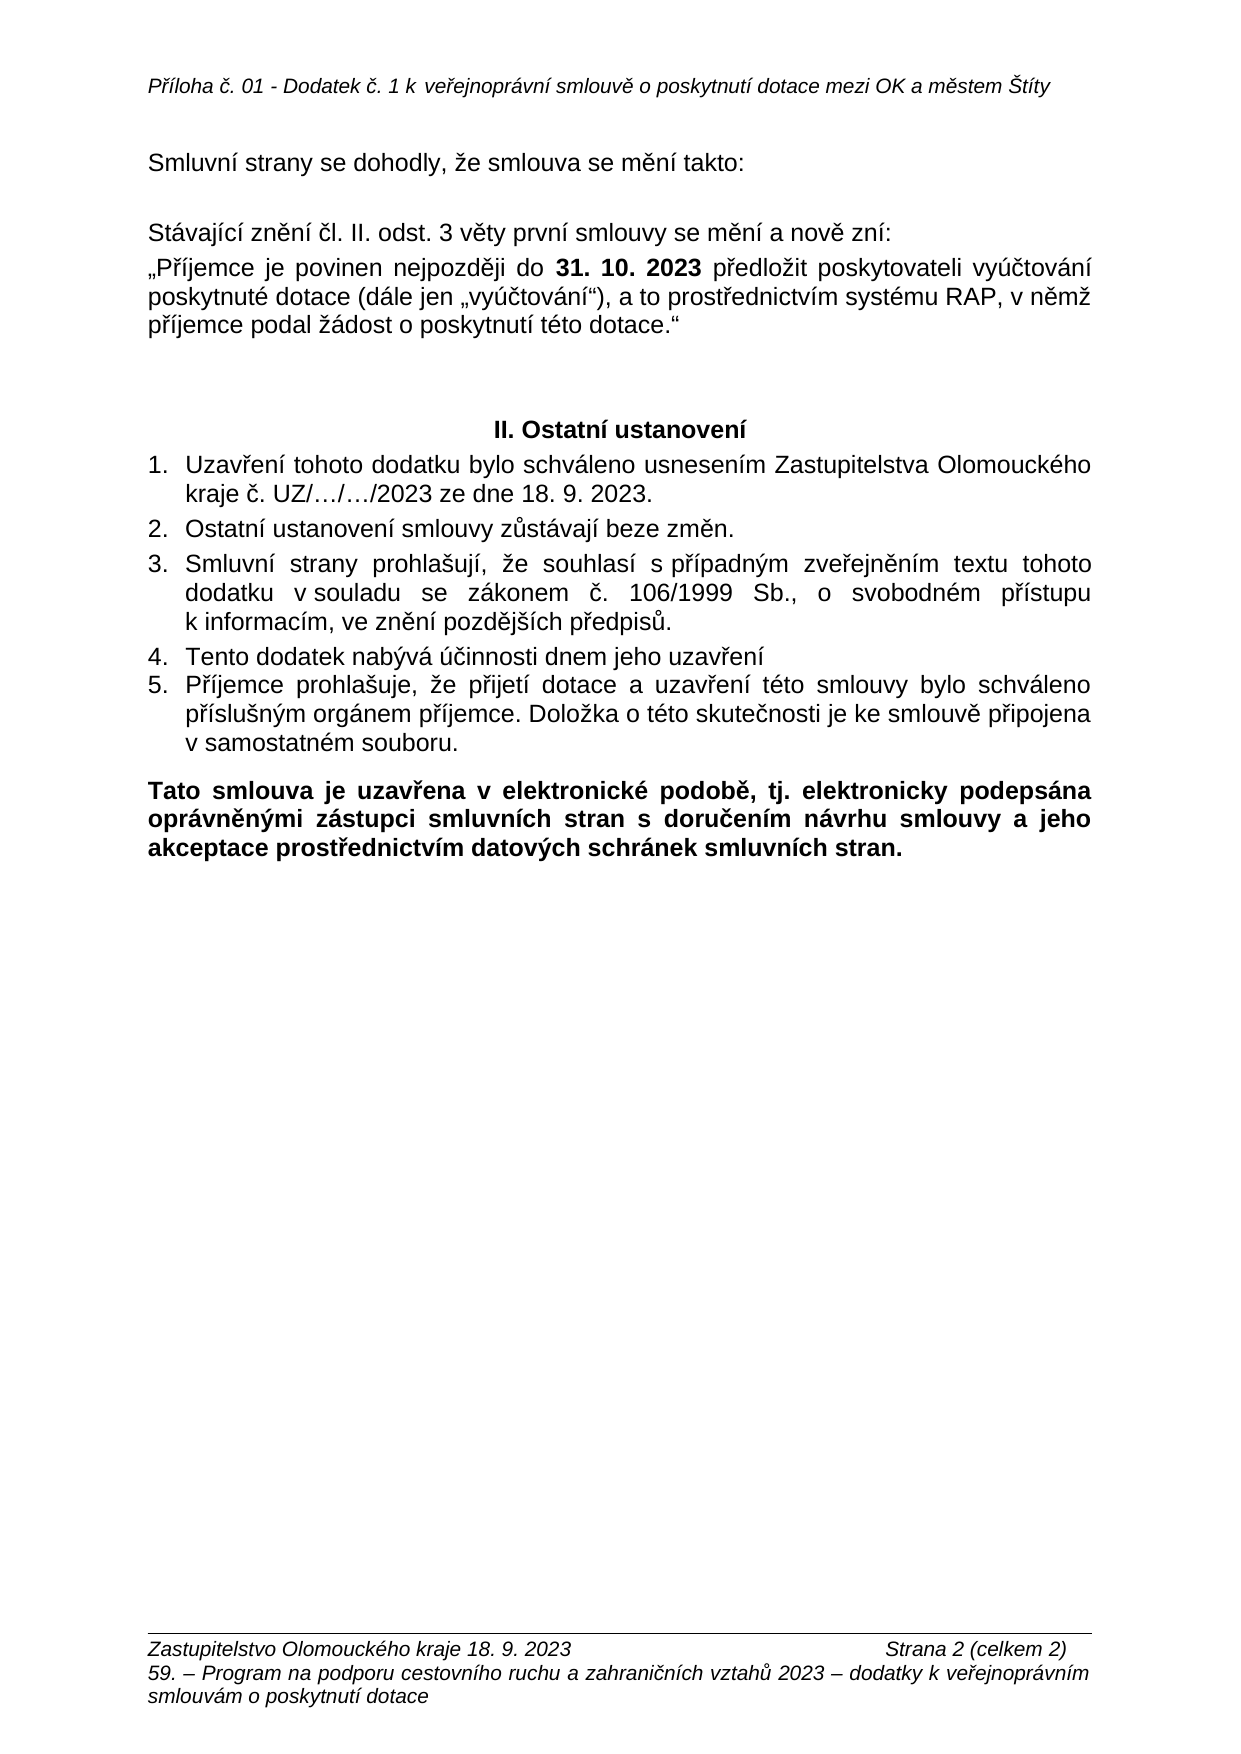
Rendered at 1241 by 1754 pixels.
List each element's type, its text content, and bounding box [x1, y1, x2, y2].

list Smluvní strany prohlašují, že souhlasí s případným zveřejněním textu tohoto dodatku v souladu se zákonem č. 106/1999 Sb., o svobodném přístupu k informacím, ve znění pozdějších předpisů. [148, 549, 1092, 635]
text „Příjemce je povinen nejpozději do 31. 10. 2023 předložit poskytovateli vyúčtování poskytnuté dotace (dále jen „vyúčtování“), a to prostřednictvím systému RAP, v němž příjemce podal žádost o poskytnutí této dotace.“ [148, 253, 1092, 339]
text II. Ostatní ustanovení [148, 415, 1092, 444]
text Smluvní strany se dohodly, že smlouva se mění takto: [148, 148, 1092, 176]
text Stávající znění čl. II. odst. 3 věty první smlouvy se mění a nově zní: [148, 218, 1092, 246]
list Uzavření tohoto dodatku bylo schváleno usnesením Zastupitelstva Olomouckého kraje č. UZ/…/…/2023 ze dne 18. 9. 2023. [148, 450, 1092, 508]
text Tato smlouva je uzavřena v elektronické podobě, tj. elektronicky podepsána oprávněnými zástupci smluvních stran s doručením návrhu smlouvy a jeho akceptace prostřednictvím datových schránek smluvních stran. [148, 776, 1092, 862]
list Tento dodatek nabývá účinnosti dnem jeho uzavření [148, 641, 1092, 670]
list Ostatní ustanovení smlouvy zůstávají beze změn. [148, 514, 1092, 543]
list Příjemce prohlašuje, že přijetí dotace a uzavření této smlouvy bylo schváleno příslušným orgánem příjemce. Doložka o této skutečnosti je ke smlouvě připojena v samostatném souboru. [148, 670, 1092, 756]
